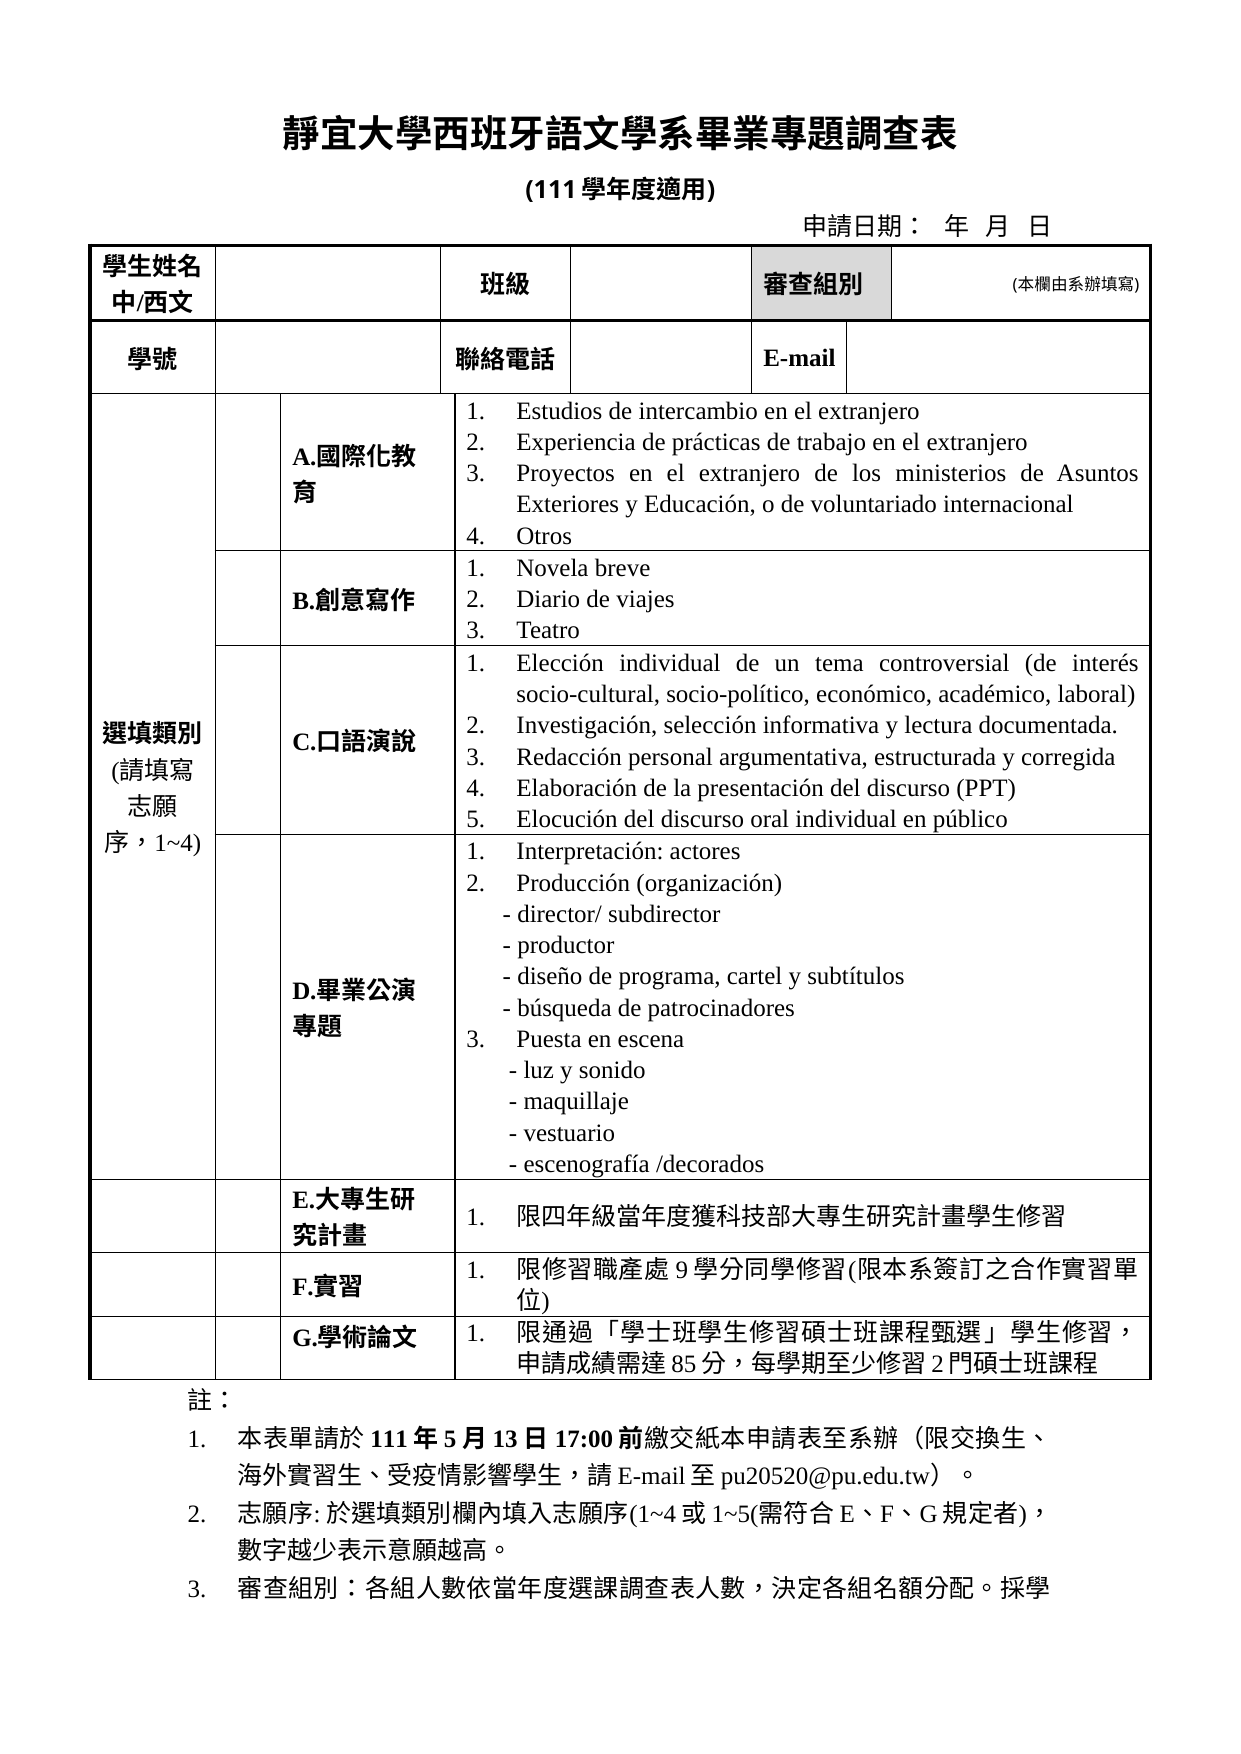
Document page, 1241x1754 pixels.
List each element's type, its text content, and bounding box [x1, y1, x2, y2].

table_cell 限修習職產處9學分同學修習(限本系簽訂之合作實習單位) [456, 1253, 1149, 1316]
table_header 審查組別 [752, 247, 891, 319]
list 志願序: 於選填類別欄內填入志願序(1~4或1~5(需符合E、F、G規定者)，數字越少表示意願越高。 [187, 1493, 1053, 1568]
table_cell 選填類別 (請填寫志願序，1~4) [92, 394, 215, 1178]
table_cell Interpretación: actores Producción (organización) - director/ subdirector - productor - diseño de programa, cartel y subtítulos - búsqueda de patrocinadores Puesta en escena - luz y sonido - maquillaje - vestuario - escenografía /decorados [456, 835, 1149, 1178]
table_header 班級 [441, 247, 570, 319]
table_header [216, 247, 440, 319]
table_cell G.學術論文 [281, 1317, 454, 1379]
table_cell [92, 1317, 215, 1379]
table_cell [216, 322, 440, 393]
table_cell Estudios de intercambio en el extranjero Experiencia de prácticas de trabajo en el extranjero Proyectos en el extranjero de los ministerios de Asuntos Exteriores y Educación, o de voluntariado internacional Otros [456, 394, 1149, 550]
list 本表單請於111年5月13日 17:00前繳交紙本申請表至系辦（限交換生、海外實習生、受疫情影響學生，請E-mail至pu20520@pu.edu.tw）。 [187, 1418, 1053, 1493]
table_cell [216, 1317, 280, 1379]
table_cell 限通過「學士班學生修習碩士班課程甄選」學生修習，申請成績需達85分，每學期至少修習2門碩士班課程 [456, 1317, 1149, 1379]
table_cell [216, 394, 280, 550]
table_cell D.畢業公演專題 [281, 835, 454, 1178]
text (111學年度適用) [187, 168, 1053, 206]
table_cell F.實習 [281, 1253, 454, 1316]
table_header (本欄由系辦填寫) [892, 247, 1149, 319]
table_cell [216, 1180, 280, 1252]
table_header 學生姓名 中/西文 [92, 247, 215, 319]
text 註： [187, 1380, 1053, 1418]
table_cell C.口語演說 [281, 646, 454, 834]
table_cell Novela breve Diario de viajes Teatro [456, 551, 1149, 645]
table_cell [216, 1253, 280, 1316]
text 靜宜大學西班牙語文學系畢業專題調查表 [187, 93, 1053, 168]
table_cell 限四年級當年度獲科技部大專生研究計畫學生修習 [456, 1180, 1149, 1252]
text 申請日期： 年 月 日 [187, 206, 1053, 243]
table_cell Elección individual de un tema controversial (de interés socio-cultural, socio-político, económico, académico, laboral) Investigación, selección informativa y lectura documentada. Redacción personal argumentativa, estructurada y corregida Elaboración de la presentación del discurso (PPT) Elocución del discurso oral individual en público [456, 646, 1149, 834]
table_cell 聯絡電話 [441, 322, 570, 393]
table_cell [92, 1253, 215, 1316]
table_cell E-mail [752, 322, 846, 393]
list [187, 1568, 1053, 1605]
table_cell A.國際化教育 [281, 394, 454, 550]
table_cell B.創意寫作 [281, 551, 454, 645]
table_cell E.大專生研究計畫 [281, 1180, 454, 1252]
table_cell [92, 1180, 215, 1252]
table_cell [847, 322, 1149, 393]
table_cell [216, 835, 280, 1178]
table_cell [216, 551, 280, 645]
table_cell [571, 322, 751, 393]
table_cell [216, 646, 280, 834]
table_header [571, 247, 751, 319]
table_cell 學號 [92, 322, 215, 393]
